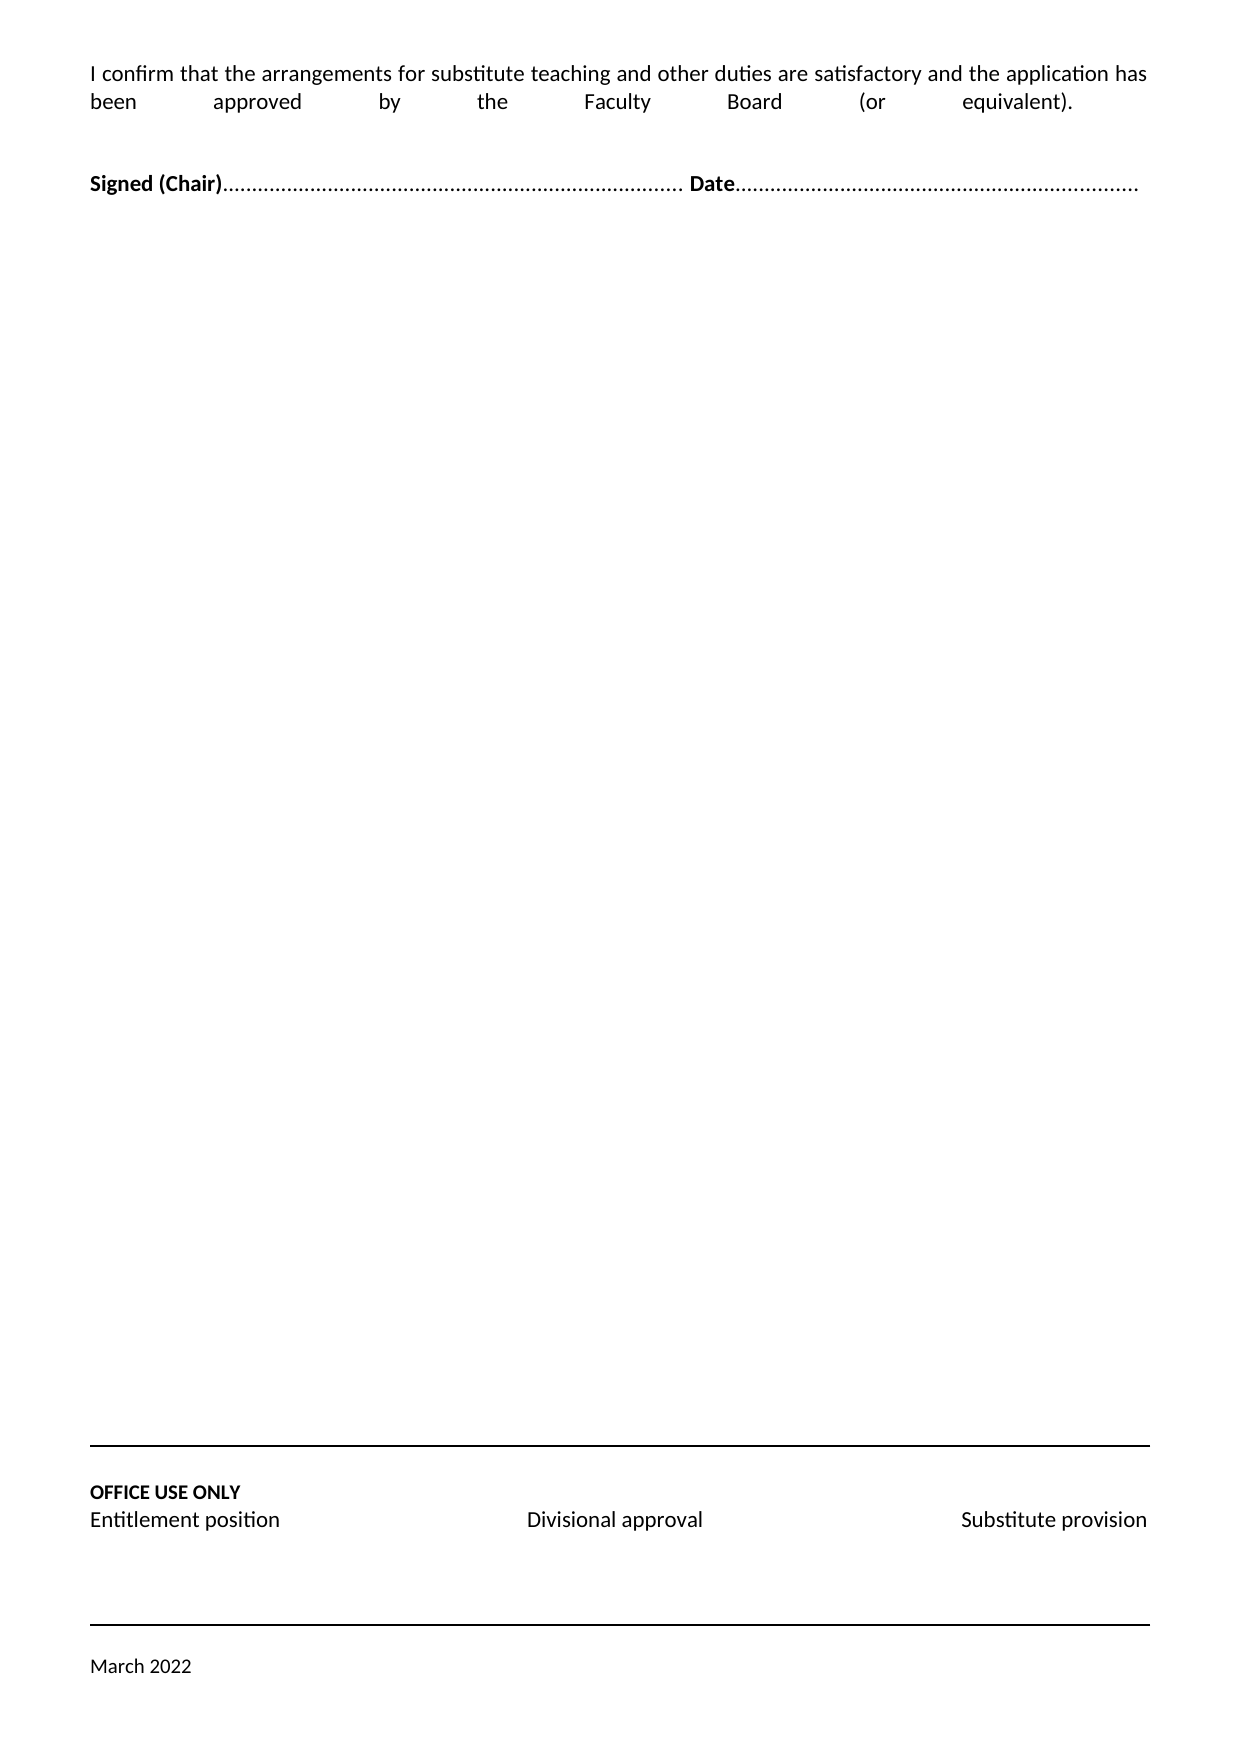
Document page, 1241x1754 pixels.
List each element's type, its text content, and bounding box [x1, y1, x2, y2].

text I confirm that the arrangements for substitute teaching and other duties are satisfactory and the application has been approved by the Faculty Board (or equivalent). [90, 59, 1150, 144]
text Signed (Chair) Date [90, 169, 1150, 197]
